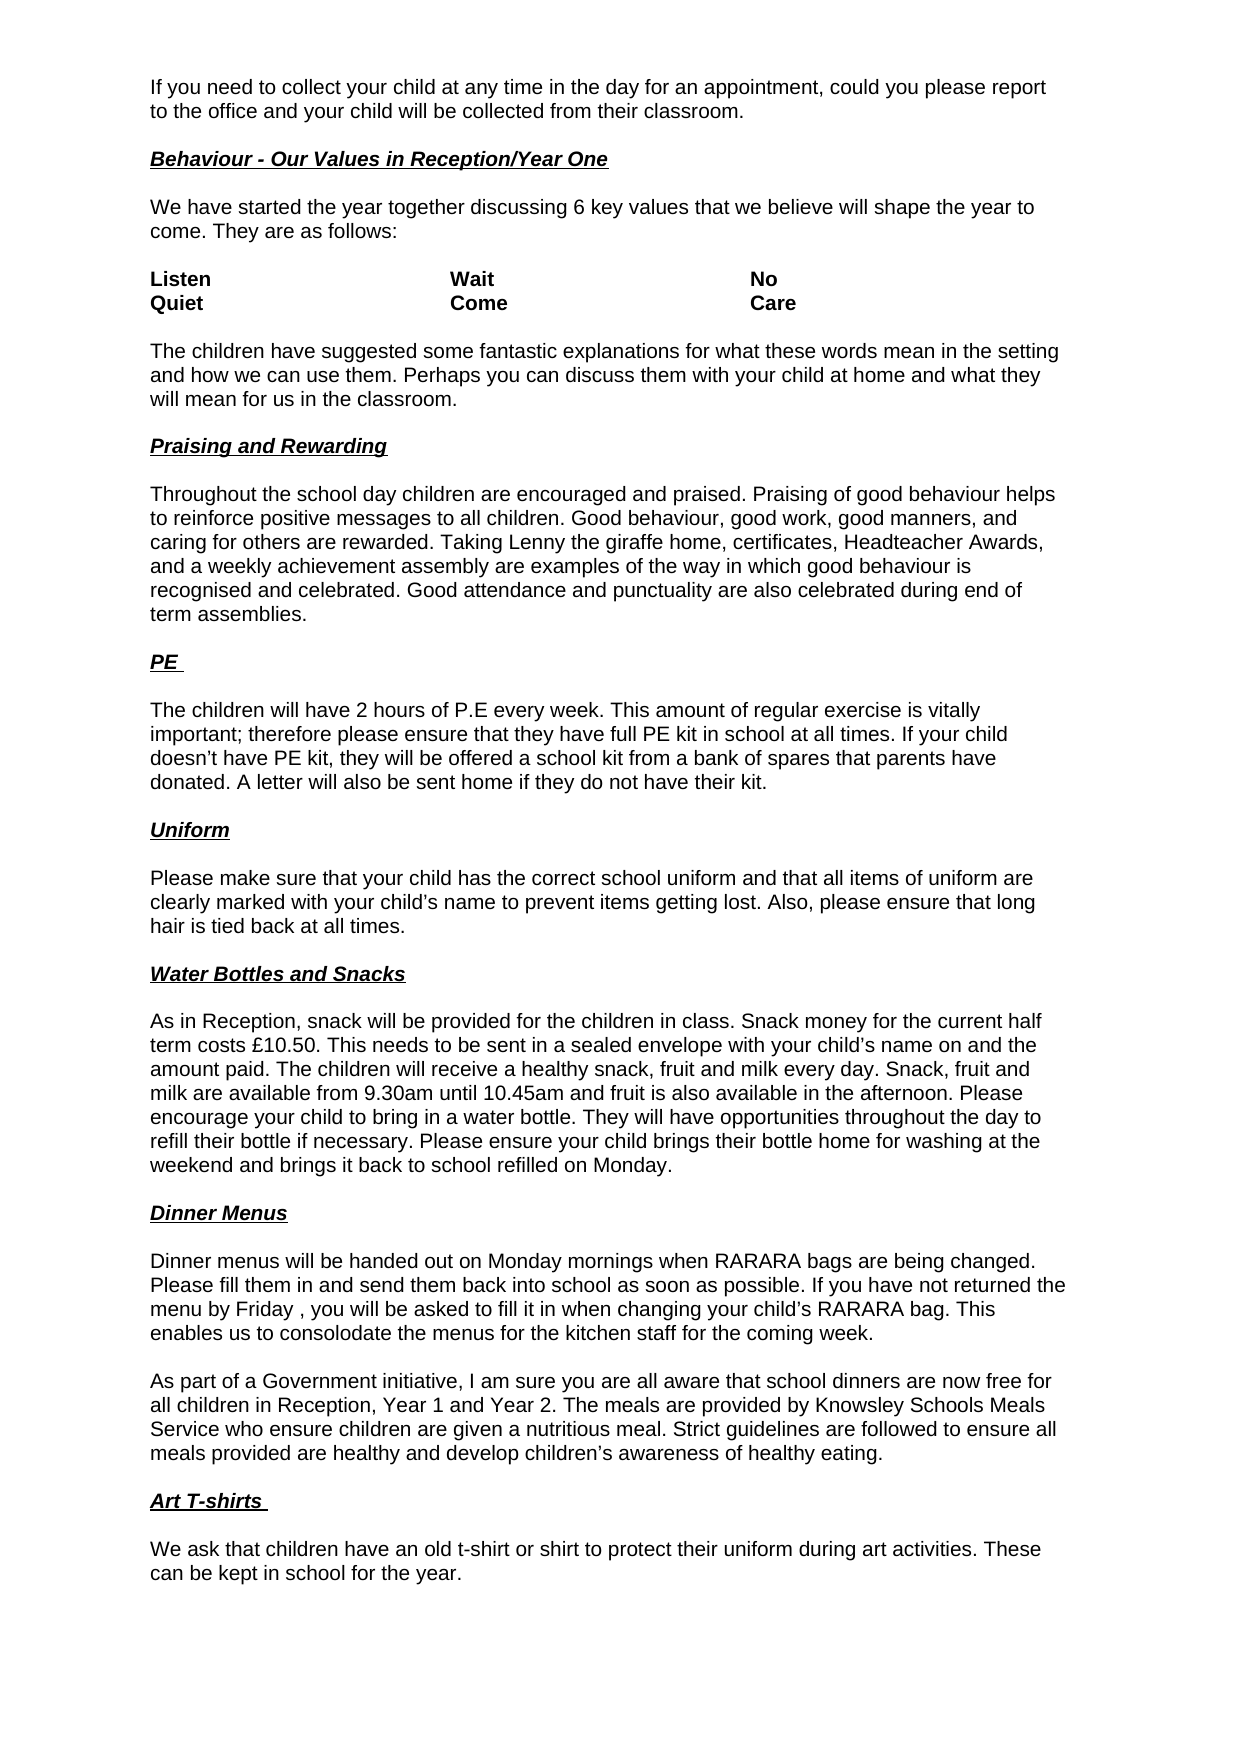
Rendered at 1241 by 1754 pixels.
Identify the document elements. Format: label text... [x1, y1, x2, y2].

text Dinner Menus [150, 1201, 1069, 1225]
text PE [150, 650, 1069, 674]
text Praising and Rewarding [150, 434, 1069, 458]
text Quiet Come Care [150, 291, 1069, 314]
text Art T-shirts [150, 1488, 1069, 1512]
text Listen Wait No [150, 267, 1069, 291]
text Behaviour - Our Values in Reception/Year One [150, 147, 1069, 171]
text As in Reception, snack will be provided for the children in class. Snack money for the current half term costs £10.50. This needs to be sent in a sealed envelope with your child’s name on and the amount paid. The children will receive a healthy snack, fruit and milk every day. Snack, fruit and milk are available from 9.30am until 10.45am and fruit is also available in the afternoon. Please encourage your child to bring in a water bottle. They will have opportunities throughout the day to refill their bottle if necessary. Please ensure your child brings their bottle home for washing at the weekend and brings it back to school refilled on Monday. [150, 1009, 1069, 1177]
text The children have suggested some fantastic explanations for what these words mean in the setting and how we can use them. Perhaps you can discuss them with your child at home and what they will mean for us in the classroom. [150, 338, 1069, 410]
text If you need to collect your child at any time in the day for an appointment, could you please report to the office and your child will be collected from their classroom. [150, 75, 1069, 123]
text Uniform [150, 818, 1069, 842]
text The children will have 2 hours of P.E every week. This amount of regular exercise is vitally important; therefore please ensure that they have full PE kit in school at all times. If your child doesn’t have PE kit, they will be offered a school kit from a bank of spares that parents have donated. A letter will also be sent home if they do not have their kit. [150, 698, 1069, 794]
text We have started the year together discussing 6 key values that we believe will shape the year to come. They are as follows: [150, 195, 1069, 243]
text Dinner menus will be handed out on Monday mornings when RARARA bags are being changed. Please fill them in and send them back into school as soon as possible. If you have not returned the menu by Friday , you will be asked to fill it in when changing your child’s RARARA bag. This enables us to consolodate the menus for the kitchen staff for the coming week. [150, 1249, 1069, 1345]
text As part of a Government initiative, I am sure you are all aware that school dinners are now free for all children in Reception, Year 1 and Year 2. The meals are provided by Knowsley Schools Meals Service who ensure children are given a nutritious meal. Strict guidelines are followed to ensure all meals provided are healthy and develop children’s awareness of healthy eating. [150, 1369, 1069, 1464]
text Please make sure that your child has the correct school uniform and that all items of uniform are clearly marked with your child’s name to prevent items getting lost. Also, please ensure that long hair is tied back at all times. [150, 866, 1069, 937]
text We ask that children have an old t-shirt or shirt to protect their uniform during art activities. These can be kept in school for the year. [150, 1536, 1069, 1584]
text Throughout the school day children are encouraged and praised. Praising of good behaviour helps to reinforce positive messages to all children. Good behaviour, good work, good manners, and caring for others are rewarded. Taking Lenny the giraffe home, certificates, Headteacher Awards, and a weekly achievement assembly are examples of the way in which good behaviour is recognised and celebrated. Good attendance and punctuality are also celebrated during end of term assemblies. [150, 482, 1069, 626]
text Water Bottles and Snacks [150, 961, 1069, 985]
